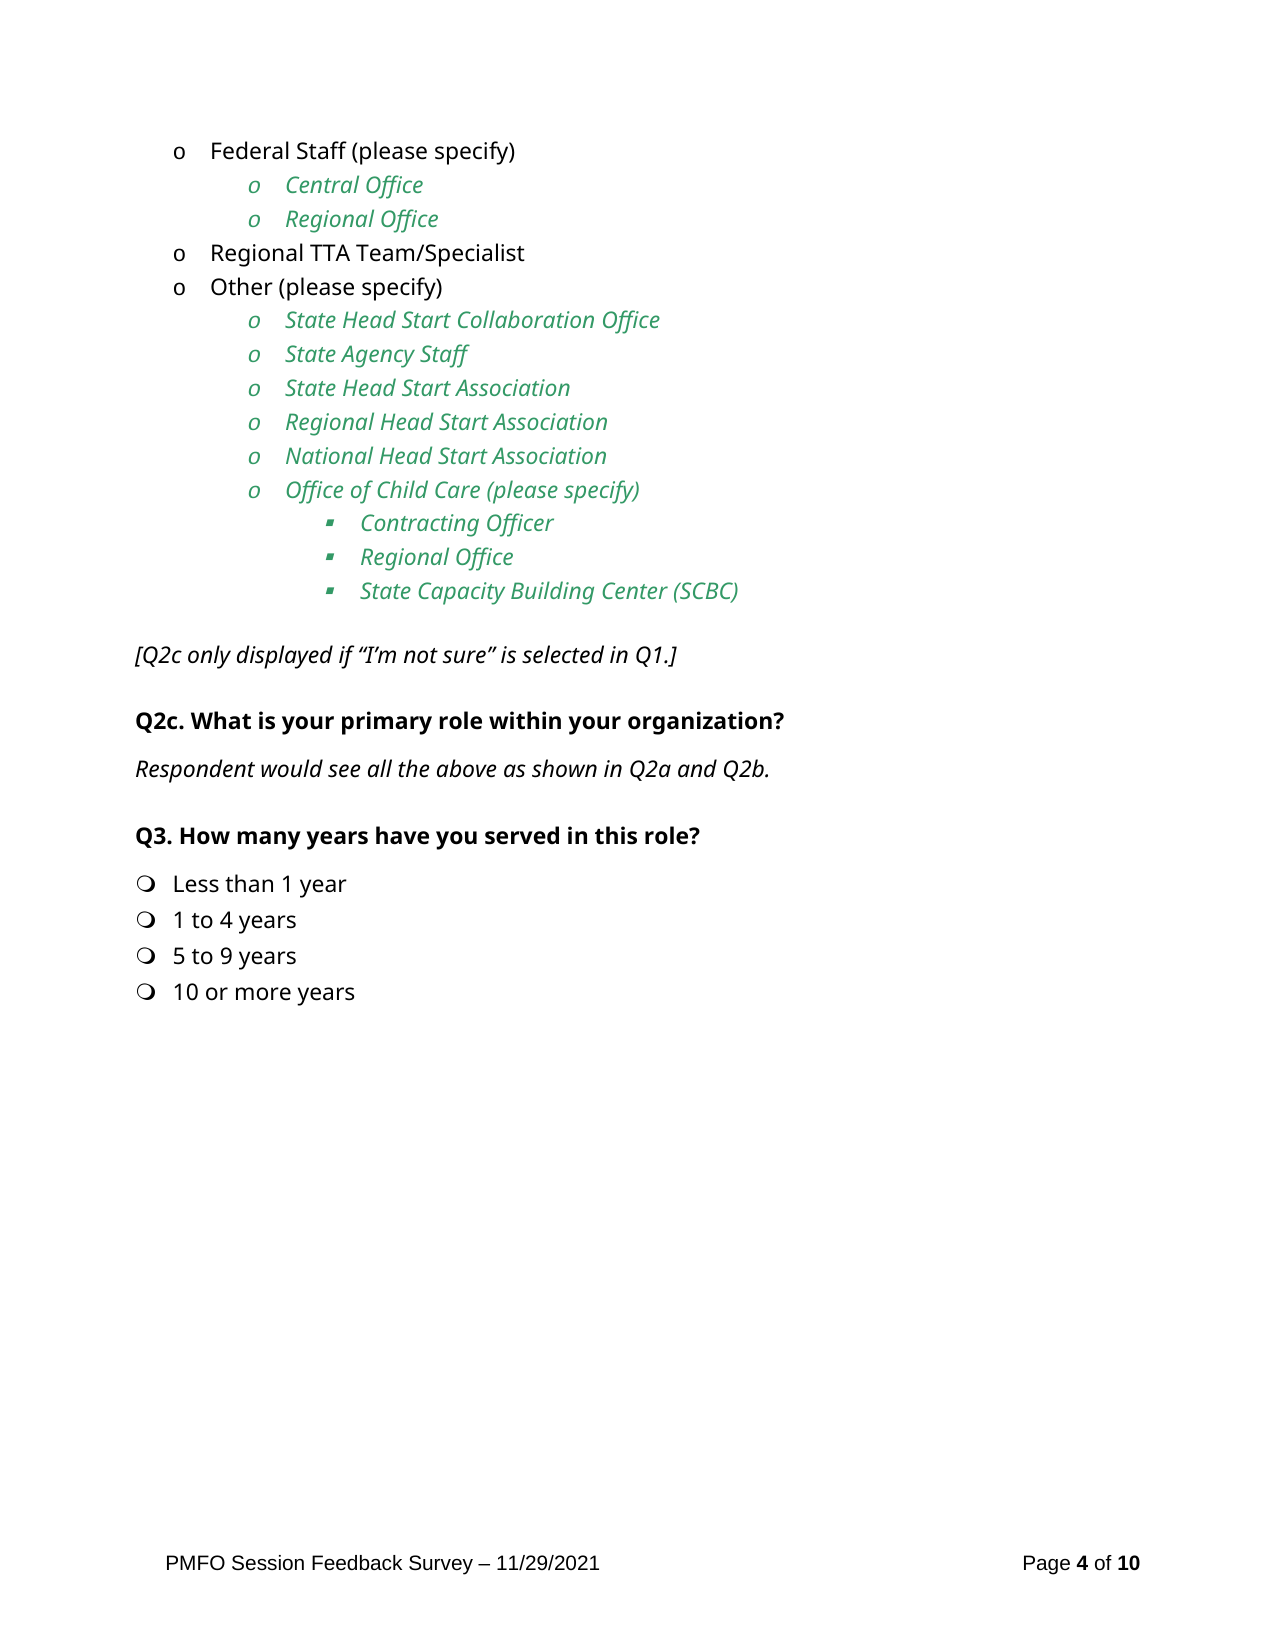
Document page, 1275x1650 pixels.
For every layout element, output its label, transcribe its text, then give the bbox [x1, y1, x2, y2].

list Contracting Officer [322, 507, 1140, 539]
list Federal Staff (please specify) [172, 135, 1140, 166]
list 5 to 9 years [135, 940, 1140, 971]
list Regional Office [322, 541, 1140, 572]
list State Capacity Building Center (SCBC) [322, 575, 1140, 606]
list State Head Start Association [247, 372, 1140, 403]
list Regional TTA Team/Specialist [172, 237, 1140, 268]
list Regional Office [247, 203, 1140, 234]
list State Head Start Collaboration Office [247, 304, 1140, 336]
text Q2c. What is your primary role within your organization? [135, 705, 1140, 736]
text Respondent would see all the above as shown in Q2a and Q2b. [135, 753, 1140, 785]
list 1 to 4 years [135, 904, 1140, 935]
list Other (please specify) [172, 270, 1140, 302]
list 10 or more years [135, 976, 1140, 1007]
list State Agency Staff [247, 338, 1140, 369]
list Regional Head Start Association [247, 406, 1140, 437]
text [Q2c only displayed if “I’m not sure” is selected in Q1.] [135, 639, 1140, 670]
list Central Office [247, 169, 1140, 200]
text Q3. How many years have you served in this role? [135, 819, 1140, 851]
list Office of Child Care (please specify) [247, 473, 1140, 505]
list Less than 1 year [135, 868, 1140, 899]
list National Head Start Association [247, 440, 1140, 471]
